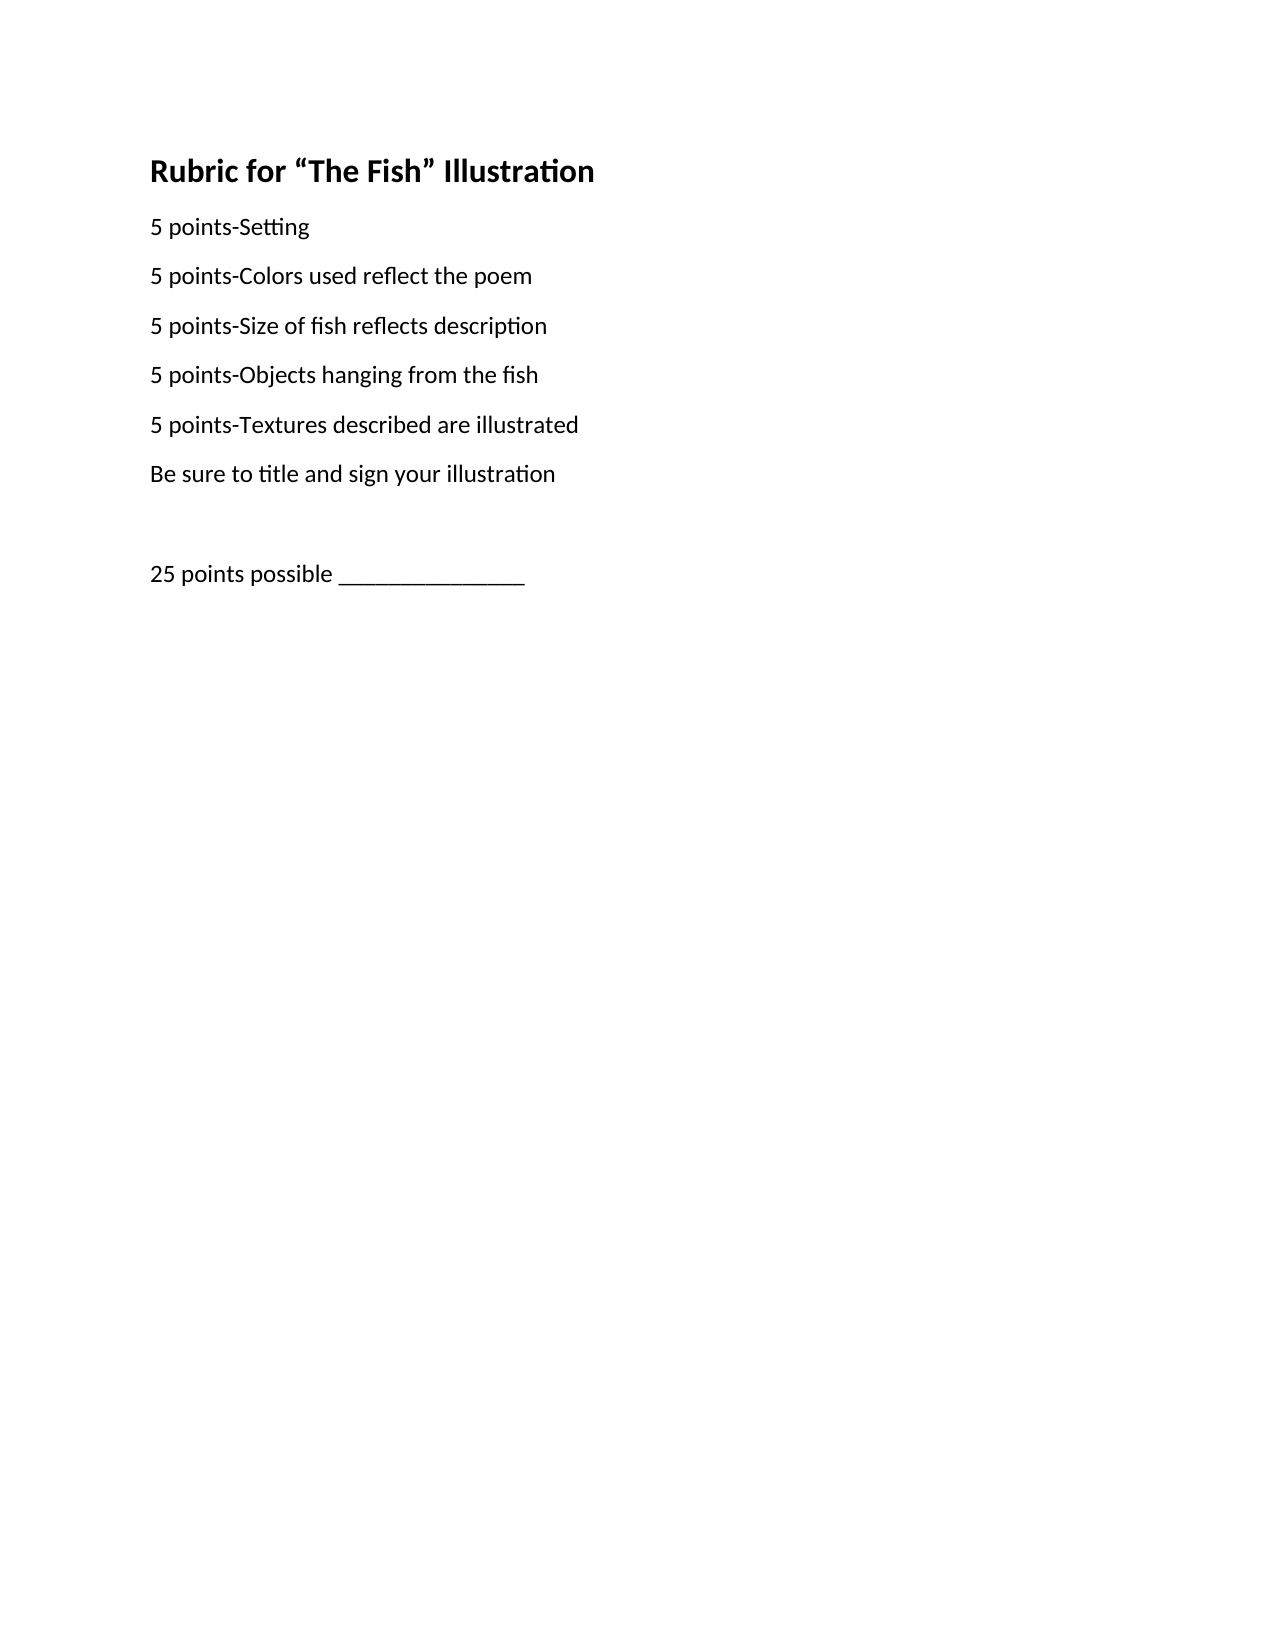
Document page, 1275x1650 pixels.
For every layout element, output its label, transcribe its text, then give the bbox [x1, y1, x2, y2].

text Be sure to title and sign your illustration [150, 458, 1125, 489]
text Rubric for “The Fish” Illustration [150, 150, 1125, 191]
text 5 points-Objects hanging from the fish [150, 359, 1125, 390]
text 25 points possible _______________ [150, 558, 1125, 588]
text 5 points-Colors used reflect the poem [150, 260, 1125, 291]
text 5 points-Setting [150, 211, 1125, 241]
text 5 points-Textures described are illustrated [150, 409, 1125, 439]
text 5 points-Size of fish reflects description [150, 310, 1125, 340]
